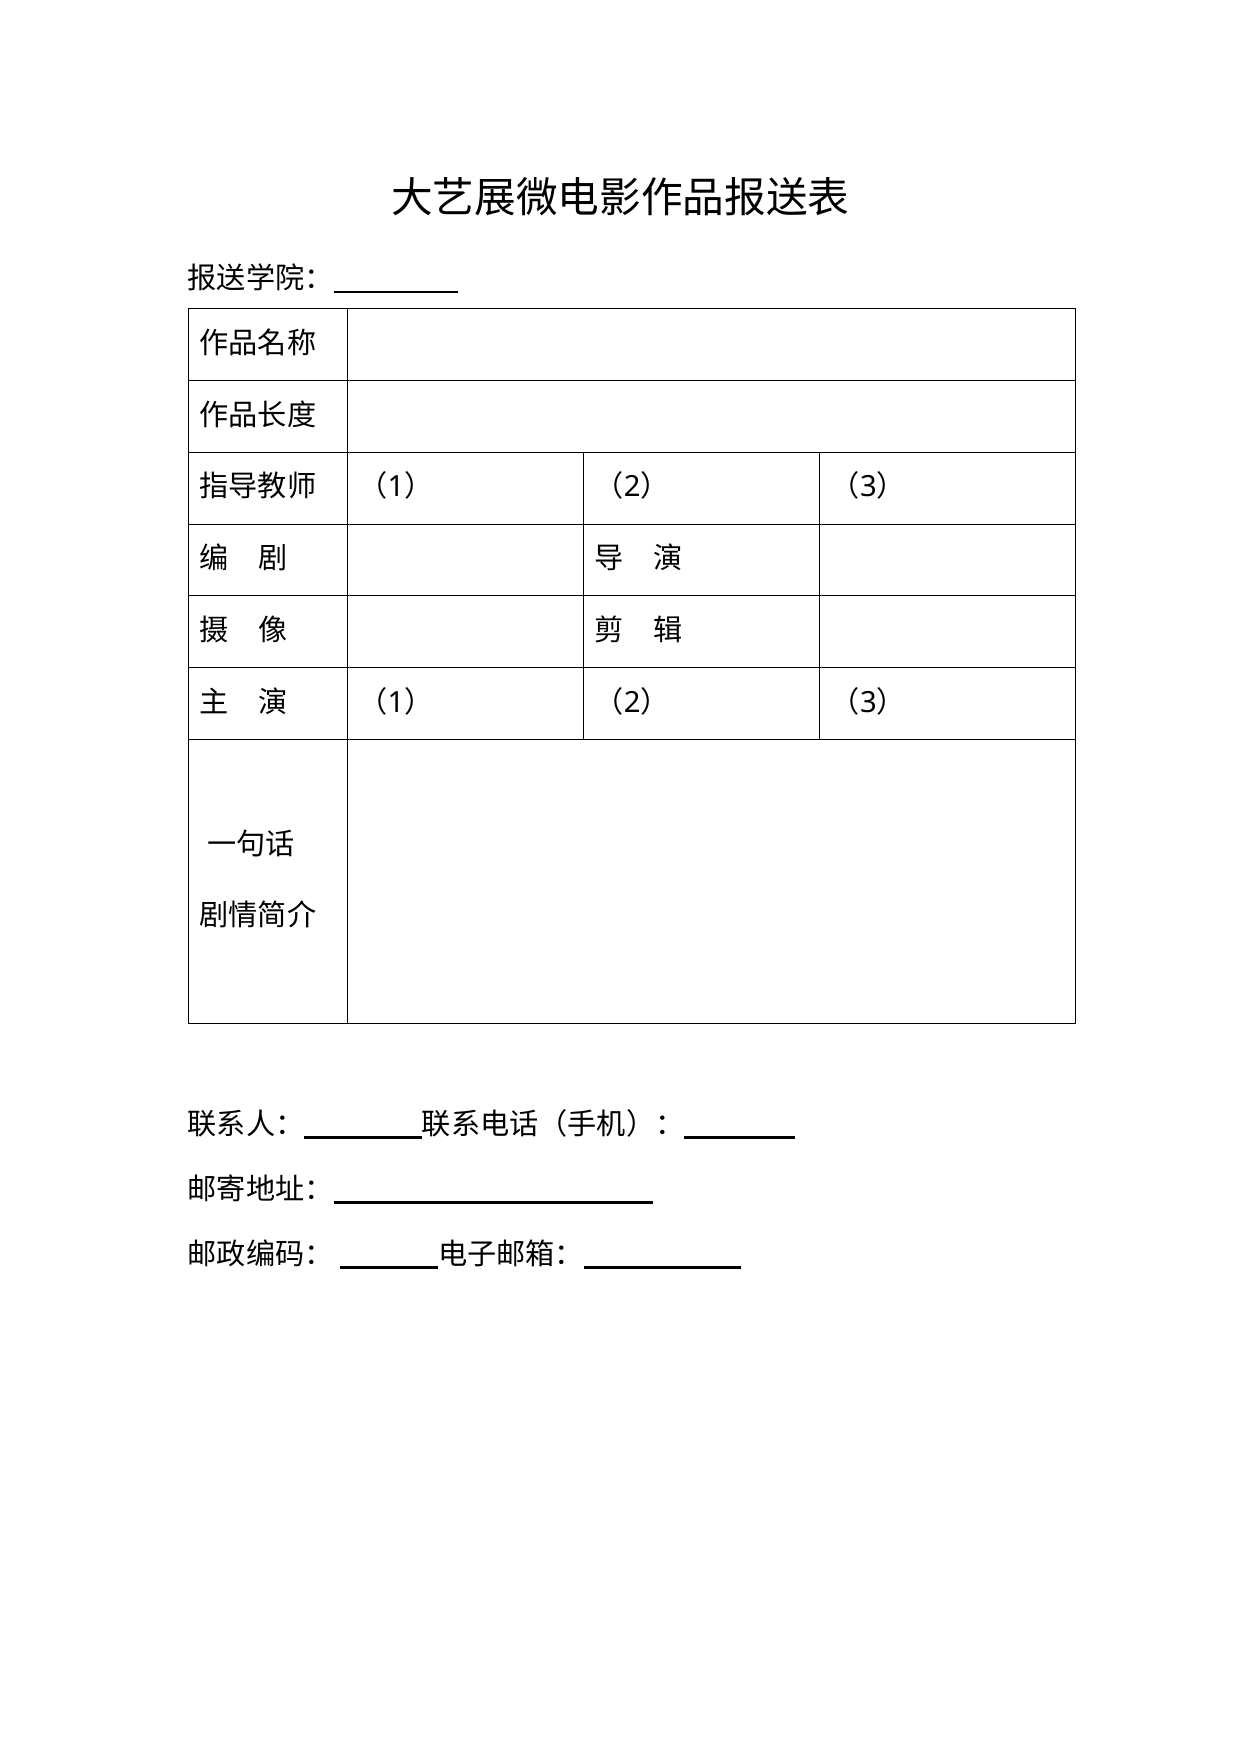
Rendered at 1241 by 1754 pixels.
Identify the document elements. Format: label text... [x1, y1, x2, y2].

table_cell （2） [584, 668, 819, 739]
table_cell 作品长度 [189, 381, 347, 452]
text 邮政编码： 电子邮箱： [187, 1219, 1053, 1284]
table_cell [820, 525, 1075, 595]
table_cell （2） [584, 453, 819, 524]
table_cell 一句话 剧情简介 [189, 740, 347, 1023]
table_cell （3） [820, 668, 1075, 739]
text 联系人： 联系电话（手机）： [187, 1089, 1053, 1154]
table_cell 编 剧 [189, 525, 347, 595]
table_cell 导 演 [584, 525, 819, 595]
table_cell 主 演 [189, 668, 347, 739]
table_cell [820, 596, 1075, 667]
table_cell [348, 525, 583, 595]
text 邮寄地址： [187, 1154, 1053, 1219]
table_cell [348, 596, 583, 667]
table_header [348, 309, 1075, 380]
table_cell （1） [348, 453, 583, 524]
table_cell 剪 辑 [584, 596, 819, 667]
table_cell [348, 740, 1075, 1023]
table_cell （1） [348, 668, 583, 739]
text 报送学院： [187, 243, 1053, 308]
table_header 作品名称 [189, 309, 347, 380]
table_cell 摄 像 [189, 596, 347, 667]
table_cell [348, 381, 1075, 452]
table_cell （3） [820, 453, 1075, 524]
table_cell 指导教师 [189, 453, 347, 524]
text 大艺展微电影作品报送表 [187, 162, 1053, 227]
